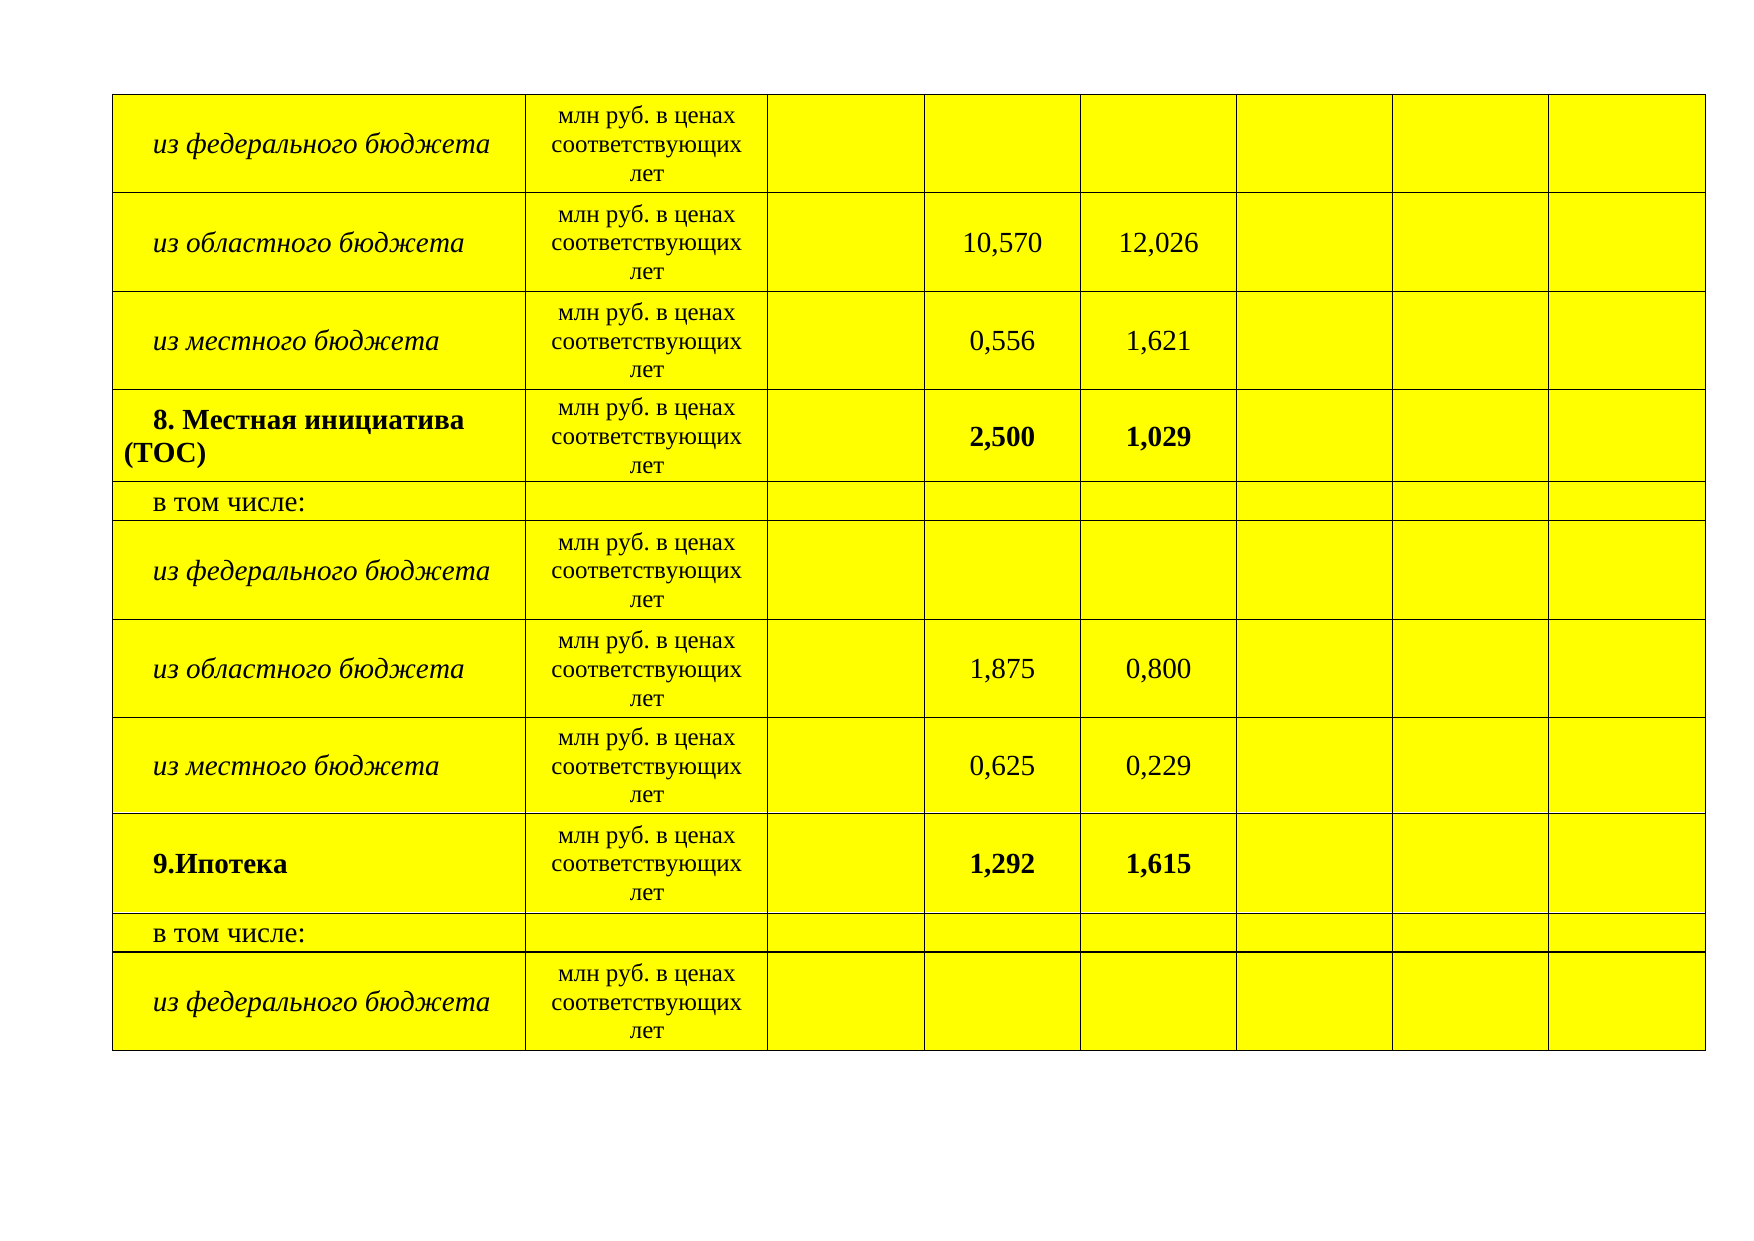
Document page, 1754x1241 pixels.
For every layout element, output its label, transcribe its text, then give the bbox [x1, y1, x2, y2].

table_cell [1237, 292, 1392, 389]
table_cell [1393, 814, 1548, 912]
table_cell 0,229 [1081, 718, 1236, 812]
table_cell [1549, 914, 1705, 951]
table_cell [1549, 521, 1705, 619]
table_cell [1237, 482, 1392, 520]
table_cell млн руб. в ценах соответствующих лет [526, 718, 767, 812]
table_cell [925, 914, 1080, 951]
table_cell [925, 95, 1080, 192]
table_cell млн руб. в ценах соответствующих лет [526, 193, 767, 291]
table_cell 9.Ипотека [113, 814, 525, 912]
table_cell [925, 953, 1080, 1050]
table_cell 1,875 [925, 620, 1080, 717]
table_cell [1549, 620, 1705, 717]
table_cell [1237, 953, 1392, 1050]
table_cell [1549, 953, 1705, 1050]
table_cell 1,029 [1081, 390, 1236, 481]
table_cell [1237, 620, 1392, 717]
table_cell [1393, 718, 1548, 812]
table_cell из местного бюджета [113, 292, 525, 389]
table_cell [1393, 482, 1548, 520]
table_cell 2,500 [925, 390, 1080, 481]
table_cell [768, 620, 924, 717]
table_cell из областного бюджета [113, 193, 525, 291]
table_cell [1549, 718, 1705, 812]
table_cell [1393, 953, 1548, 1050]
table_cell 1,292 [925, 814, 1080, 912]
table_cell млн руб. в ценах соответствующих лет [526, 814, 767, 912]
table_cell 8. Местная инициатива (ТОС) [113, 390, 525, 481]
table_cell [768, 718, 924, 812]
table_cell [1393, 390, 1548, 481]
table_cell [1081, 95, 1236, 192]
table_cell из федерального бюджета [113, 521, 525, 619]
table_cell из областного бюджета [113, 620, 525, 717]
table_cell [925, 482, 1080, 520]
table_cell [1549, 390, 1705, 481]
table_cell [1549, 814, 1705, 912]
table_cell [768, 914, 924, 951]
table_cell [1081, 521, 1236, 619]
table_cell [1081, 482, 1236, 520]
table_cell [768, 390, 924, 481]
table_cell [768, 953, 924, 1050]
table_cell [768, 482, 924, 520]
table_cell млн руб. в ценах соответствующих лет [526, 521, 767, 619]
table_cell [1237, 814, 1392, 912]
table_cell [1393, 620, 1548, 717]
table_cell [1237, 718, 1392, 812]
table_cell [1237, 193, 1392, 291]
table_cell [1549, 482, 1705, 520]
table_cell 12,026 [1081, 193, 1236, 291]
table_cell млн руб. в ценах соответствующих лет [526, 292, 767, 389]
table_cell [1237, 914, 1392, 951]
table_cell [768, 814, 924, 912]
table_cell [1237, 390, 1392, 481]
table_cell в том числе: [113, 914, 525, 951]
table_cell [1549, 193, 1705, 291]
table_cell [768, 292, 924, 389]
table_cell 0,556 [925, 292, 1080, 389]
table_cell [1393, 292, 1548, 389]
table_cell [1393, 521, 1548, 619]
table_cell [1081, 953, 1236, 1050]
table_cell млн руб. в ценах соответствующих лет [526, 390, 767, 481]
table_cell 0,625 [925, 718, 1080, 812]
table_cell 10,570 [925, 193, 1080, 291]
table_cell [1393, 914, 1548, 951]
table_cell [1081, 914, 1236, 951]
table_cell из местного бюджета [113, 718, 525, 812]
table_cell [768, 193, 924, 291]
table_cell 0,800 [1081, 620, 1236, 717]
table_cell 1,615 [1081, 814, 1236, 912]
table_cell [768, 95, 924, 192]
table_cell [1393, 193, 1548, 291]
table_cell [1237, 521, 1392, 619]
table_cell [526, 914, 767, 951]
table_cell [1549, 95, 1705, 192]
table_cell из федерального бюджета [113, 95, 525, 192]
table_cell 1,621 [1081, 292, 1236, 389]
table_cell [768, 521, 924, 619]
table_cell млн руб. в ценах соответствующих лет [526, 620, 767, 717]
table_cell [526, 482, 767, 520]
table_cell [1549, 292, 1705, 389]
table_cell млн руб. в ценах соответствующих лет [526, 95, 767, 192]
table_cell [1237, 95, 1392, 192]
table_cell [526, 953, 767, 1050]
table_cell [1393, 95, 1548, 192]
table_cell [925, 521, 1080, 619]
table_cell в том числе: [113, 482, 525, 520]
table_cell из федерального бюджета [113, 953, 525, 1050]
